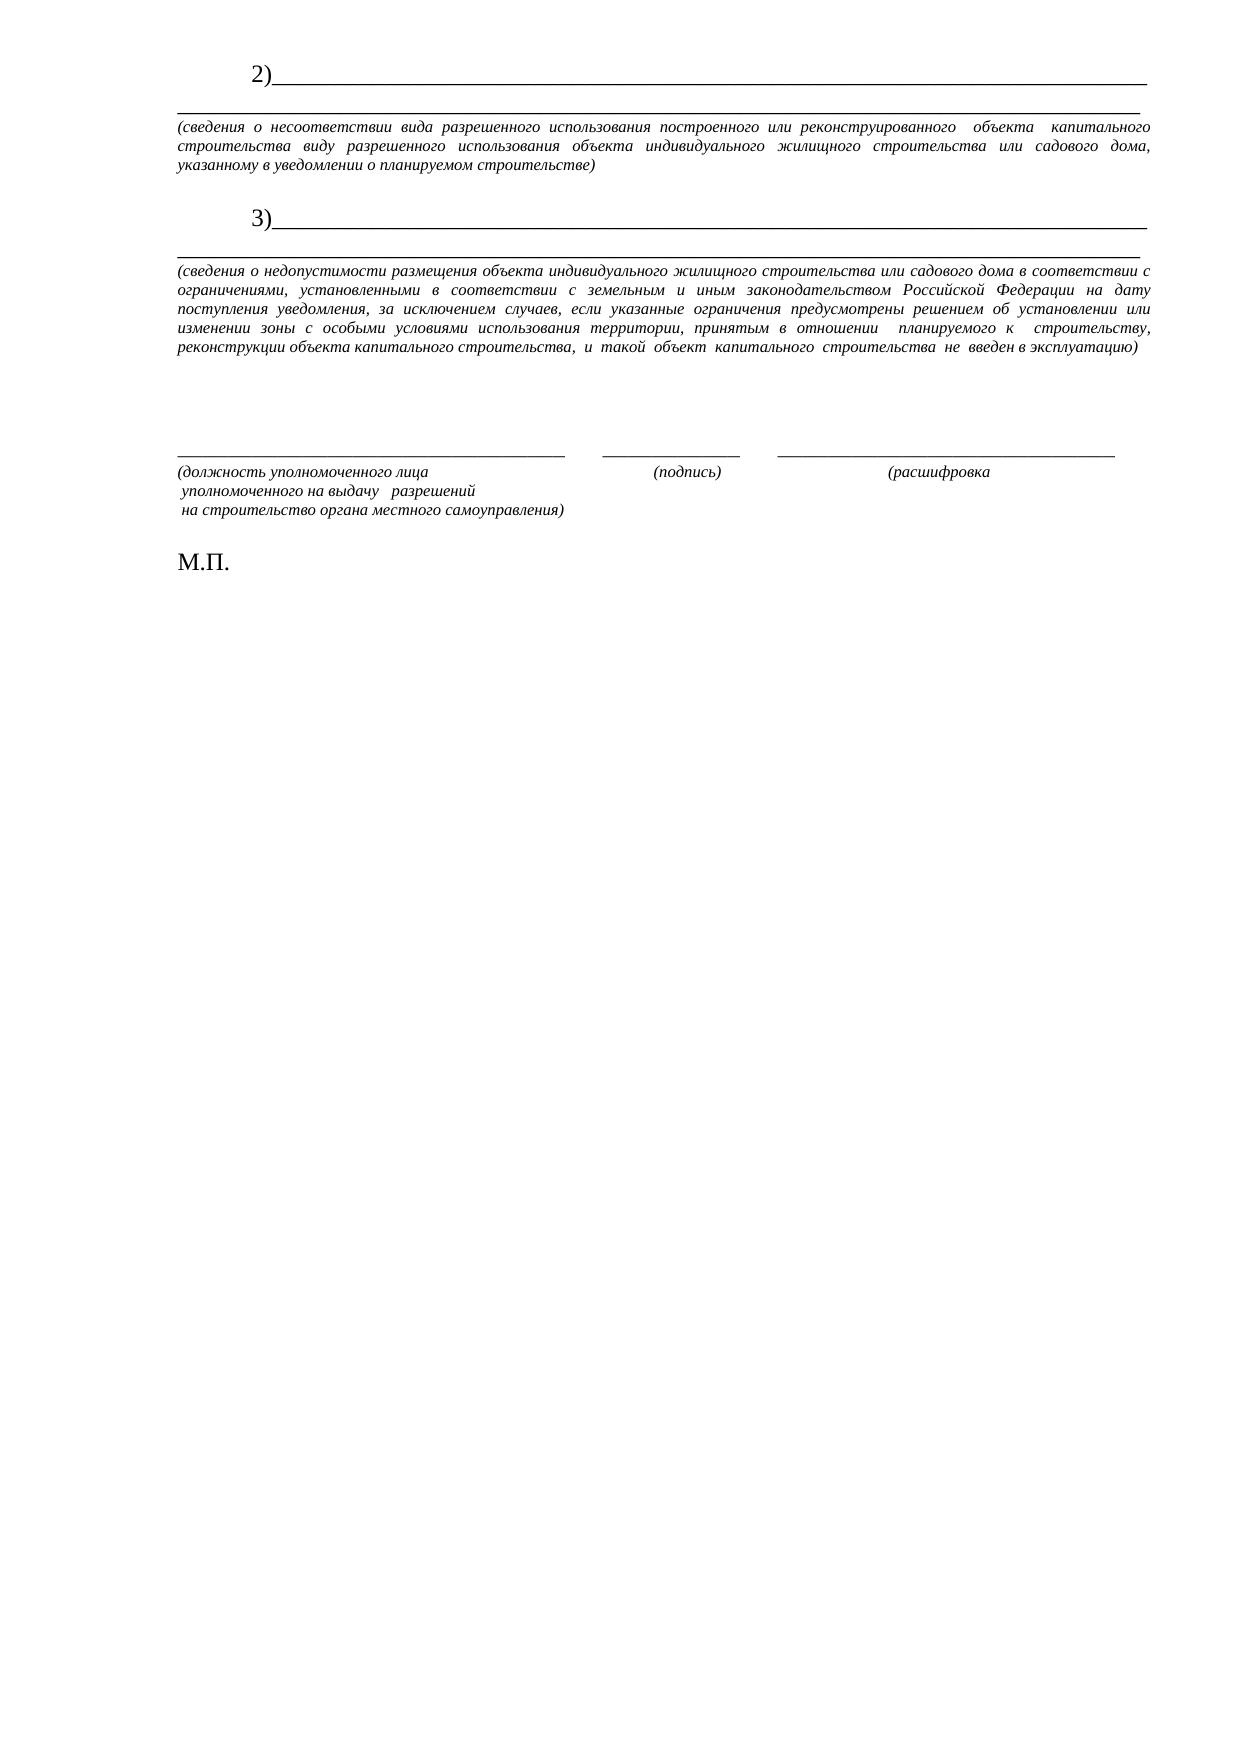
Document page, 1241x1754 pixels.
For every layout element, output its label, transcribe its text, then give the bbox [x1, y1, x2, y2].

text М.П. [177, 547, 1152, 576]
text 2)______________________________________________________________________ [177, 59, 1152, 88]
text на строительство органа местного самоуправления) [177, 500, 1152, 519]
text (сведения о несоответствии вида разрешенного использования построенного или реконструированного объекта капитального строительства виду разрешенного использования объекта индивидуального жилищного строительства или садового дома, указанному в уведомлении о планируемом строительстве) [177, 117, 1152, 174]
text (должность уполномоченного лица (подпись) (расшифровка [177, 462, 1152, 481]
text уполномоченного на выдачу разрешений [177, 481, 1152, 500]
text 3)______________________________________________________________________ [177, 203, 1152, 232]
text _______________________________ ___________ ___________________________ [177, 438, 1152, 462]
text (сведения о недопустимости размещения объекта индивидуального жилищного строительства или садового дома в соответствии с ограничениями, установленными в соответствии с земельным и иным законодательством Российской Федерации на дату поступления уведомления, за исключением случаев, если указанные ограничения предусмотрены решением об установлении или изменении зоны с особыми условиями использования территории, принятым в отношении планируемого к строительству, реконструкции объекта капитального строительства, и такой объект капитального строительства не введен в эксплуатацию) [177, 260, 1152, 356]
text _____________________________________________________________________________ [177, 232, 1152, 260]
text _____________________________________________________________________________ [177, 88, 1152, 117]
